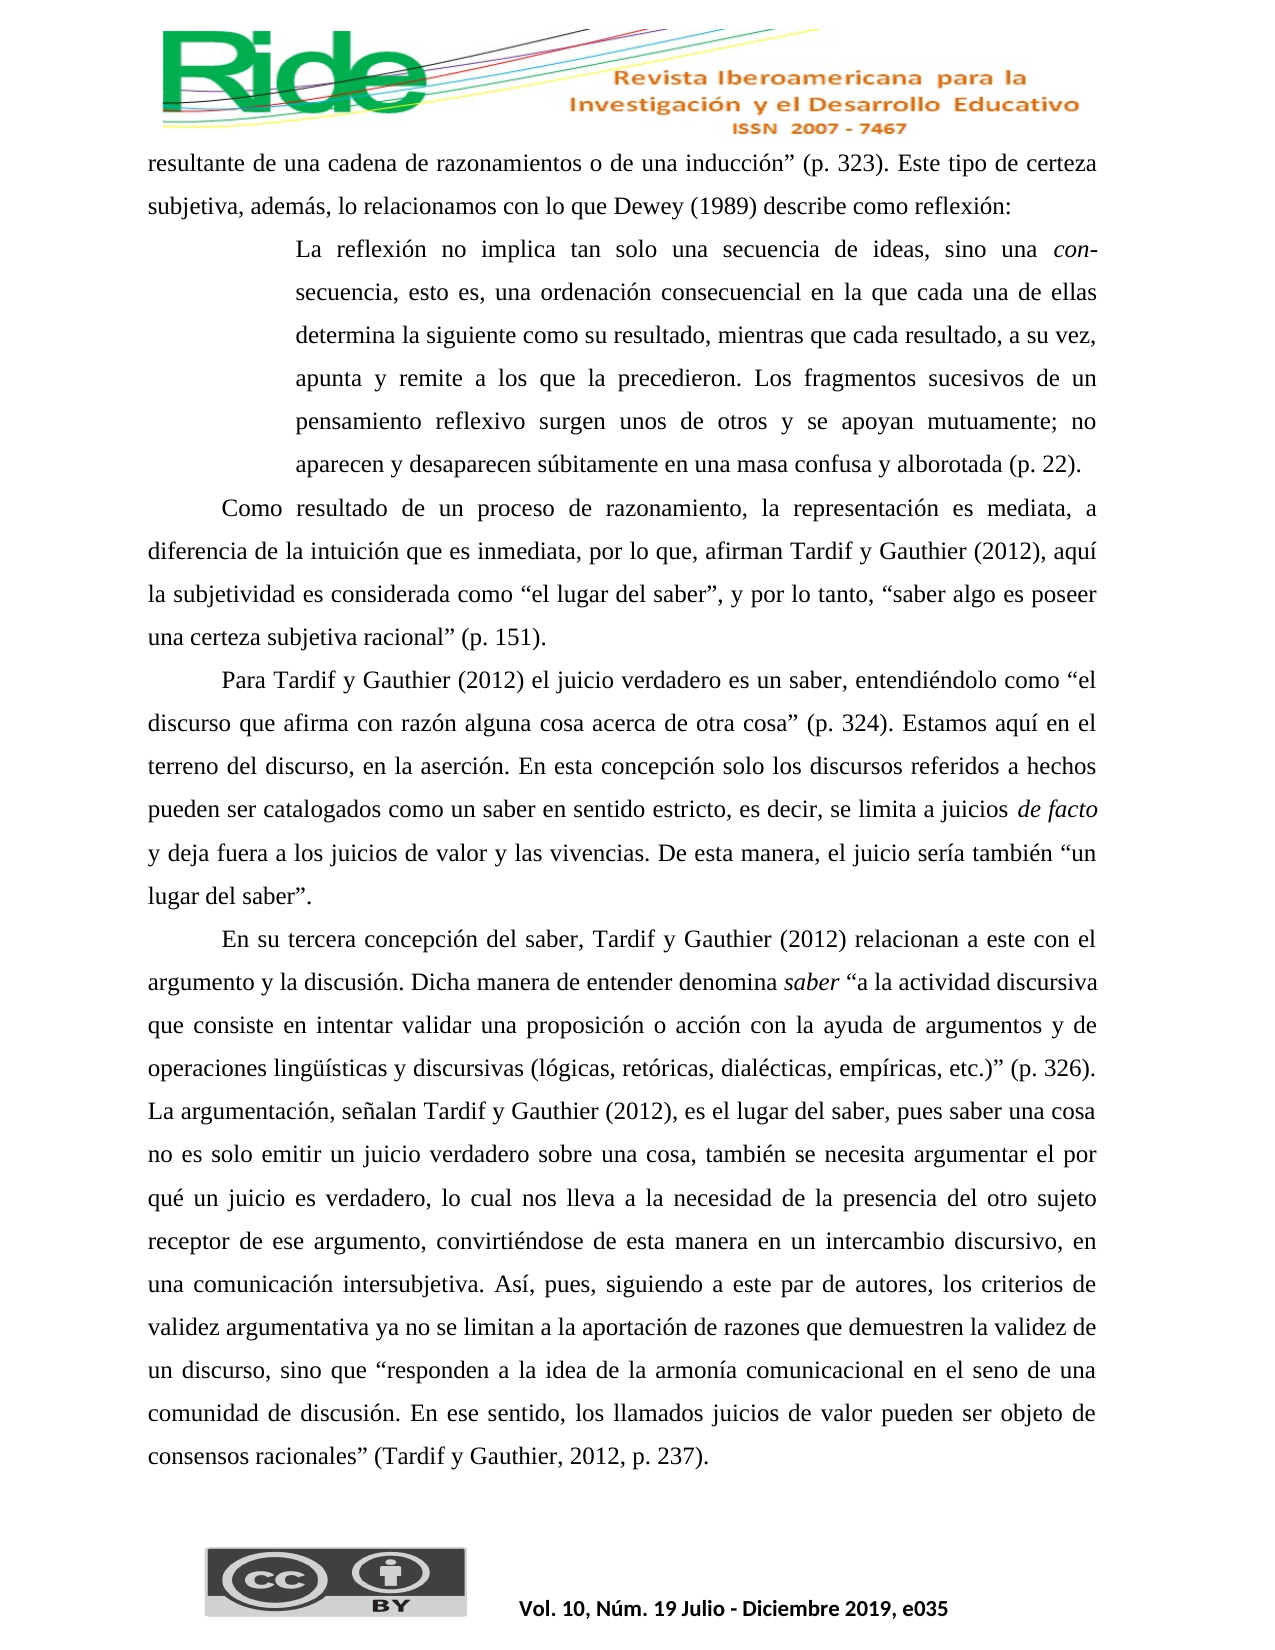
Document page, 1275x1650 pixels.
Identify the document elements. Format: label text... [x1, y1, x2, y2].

text En su tercera concepción del saber, Tardif y Gauthier (2012) relacionan a este con el argumento y la discusión. Dicha manera de entender denomina saber “a la actividad discursiva que consiste en intentar validar una proposición o acción con la ayuda de argumentos y de operaciones lingüísticas y discursivas (lógicas, retóricas, dialécticas, empíricas, etc.)” (p. 326). La argumentación, señalan Tardif y Gauthier (2012), es el lugar del saber, pues saber una cosa no es solo emitir un juicio verdadero sobre una cosa, también se necesita argumentar el por qué un juicio es verdadero, lo cual nos lleva a la necesidad de la presencia del otro sujeto receptor de ese argumento, convirtiéndose de esta manera en un intercambio discursivo, en una comunicación intersubjetiva. Así, pues, siguiendo a este par de autores, los criterios de validez argumentativa ya no se limitan a la aportación de razones que demuestren la validez de un discurso, sino que “responden a la idea de la armonía comunicacional en el seno de una comunidad de discusión. En ese sentido, los llamados juicios de valor pueden ser objeto de consensos racionales” (Tardif y Gauthier, 2012, p. 237). [148, 924, 1098, 1470]
picture [204, 1547, 468, 1617]
text Para Tardif y Gauthier (2012) el juicio verdadero es un saber, entendiéndolo como “el discurso que afirma con razón alguna cosa acerca de otra cosa” (p. 324). Estamos aquí en el terreno del discurso, en la aserción. En esta concepción solo los discursos referidos a hechos pueden ser catalogados como un saber en sentido estricto, es decir, se limita a juicios de facto y deja fuera a los juicios de valor y las vivencias. De esta manera, el juicio sería también “un lugar del saber”. [148, 665, 1098, 909]
text Como resultado de un proceso de razonamiento, la representación es mediata, a diferencia de la intuición que es inmediata, por lo que, afirman Tardif y Gauthier (2012), aquí la subjetividad es considerada como “el lugar del saber”, y por lo tanto, “saber algo es poseer una certeza subjetiva racional” (p. 151). [148, 493, 1098, 651]
text La reflexión no implica tan solo una secuencia de ideas, sino una con-secuencia, esto es, una ordenación consecuencial en la que cada una de ellas determina la siguiente como su resultado, mientras que cada resultado, a su vez, apunta y remite a los que la precedieron. Los fragmentos sucesivos de un pensamiento reflexivo surgen unos de otros y se apoyan mutuamente; no aparecen y desaparecen súbitamente en una masa confusa y alborotada (p. 22). [295, 234, 1098, 478]
picture [162, 29, 1083, 138]
